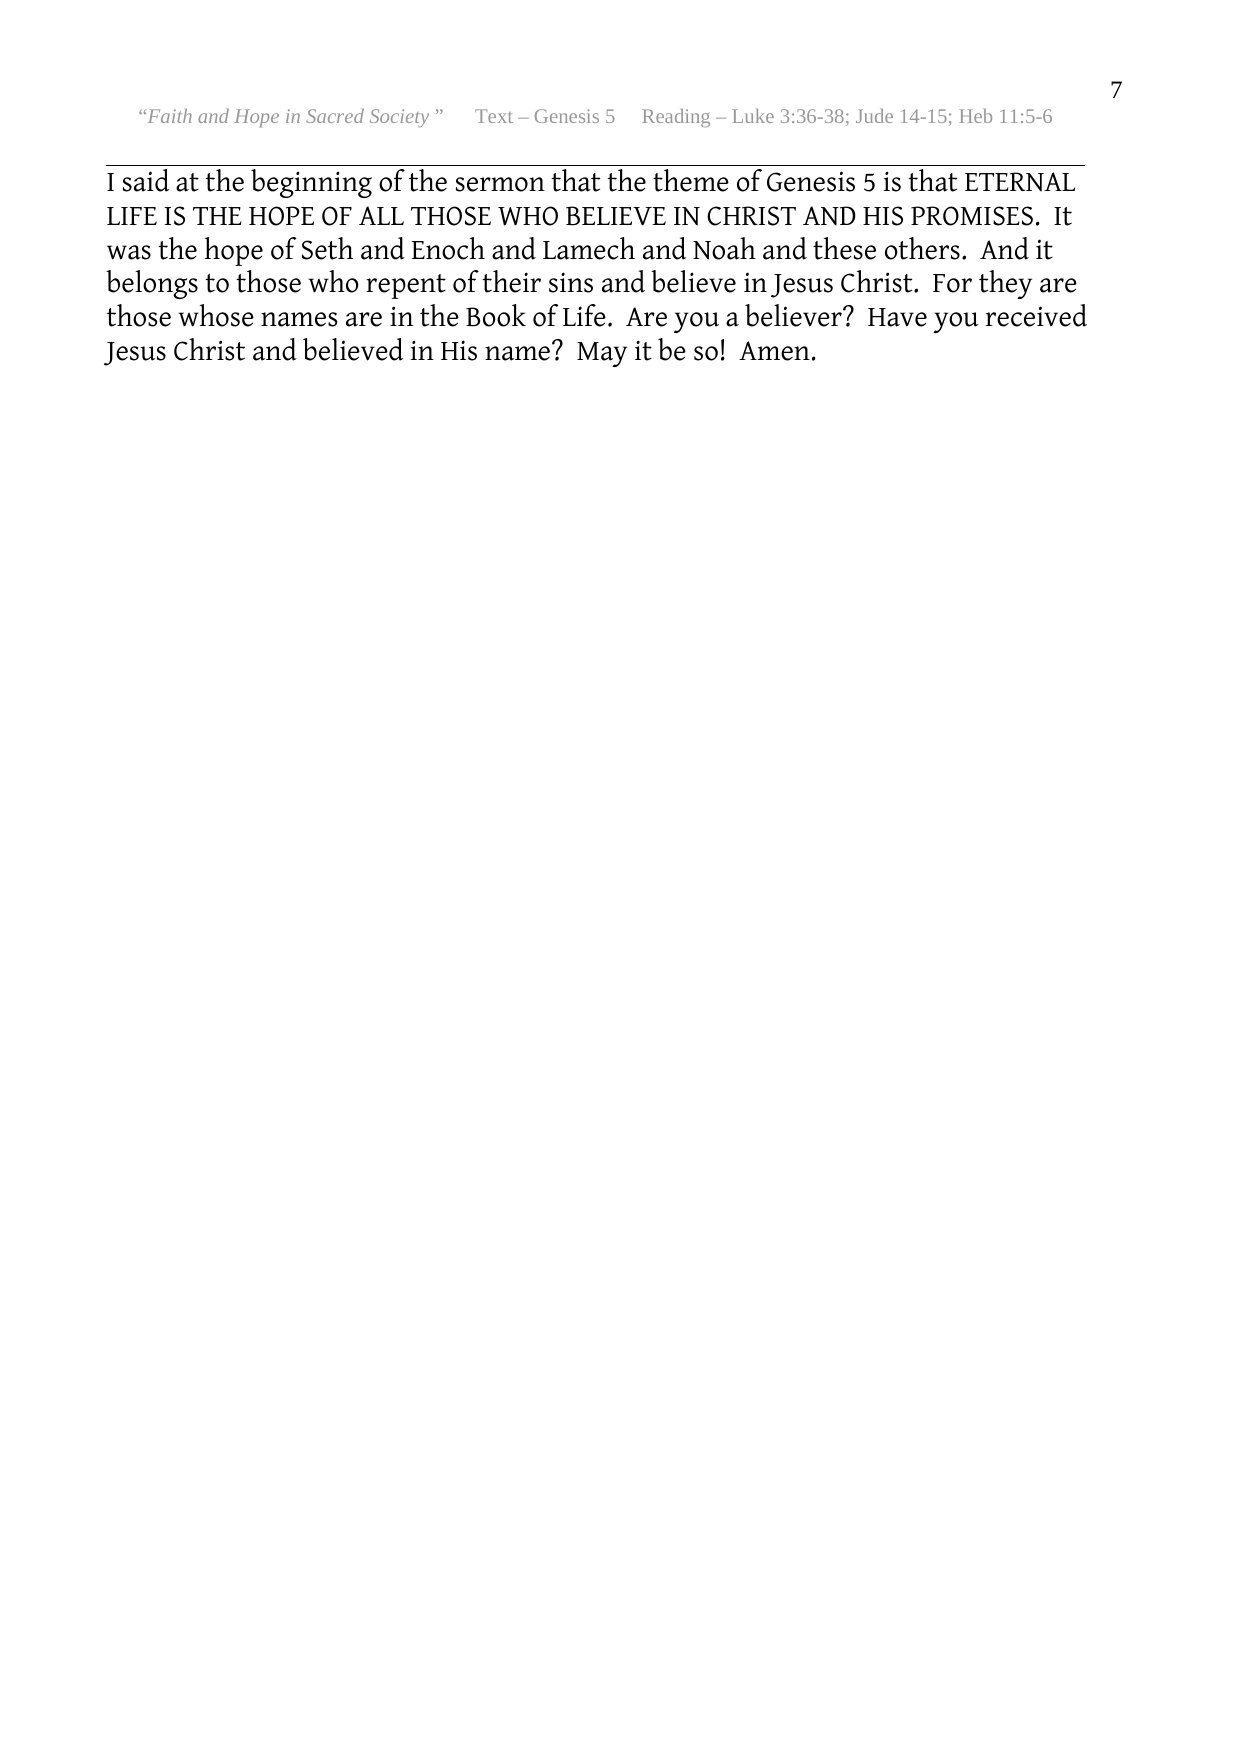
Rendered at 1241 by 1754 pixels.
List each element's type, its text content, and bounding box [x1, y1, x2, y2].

text I said at the beginning of the sermon that the theme of Genesis 5 is that ETERNAL LIFE IS THE HOPE OF ALL THOSE WHO BELIEVE IN CHRIST AND HIS PROMISES. It was the hope of Seth and Enoch and Lamech and Noah and these others. And it belongs to those who repent of their sins and believe in Jesus Christ. For they are those whose names are in the Book of Life. Are you a believer? Have you received Jesus Christ and believed in His name? May it be so! Amen. [106, 166, 1122, 368]
